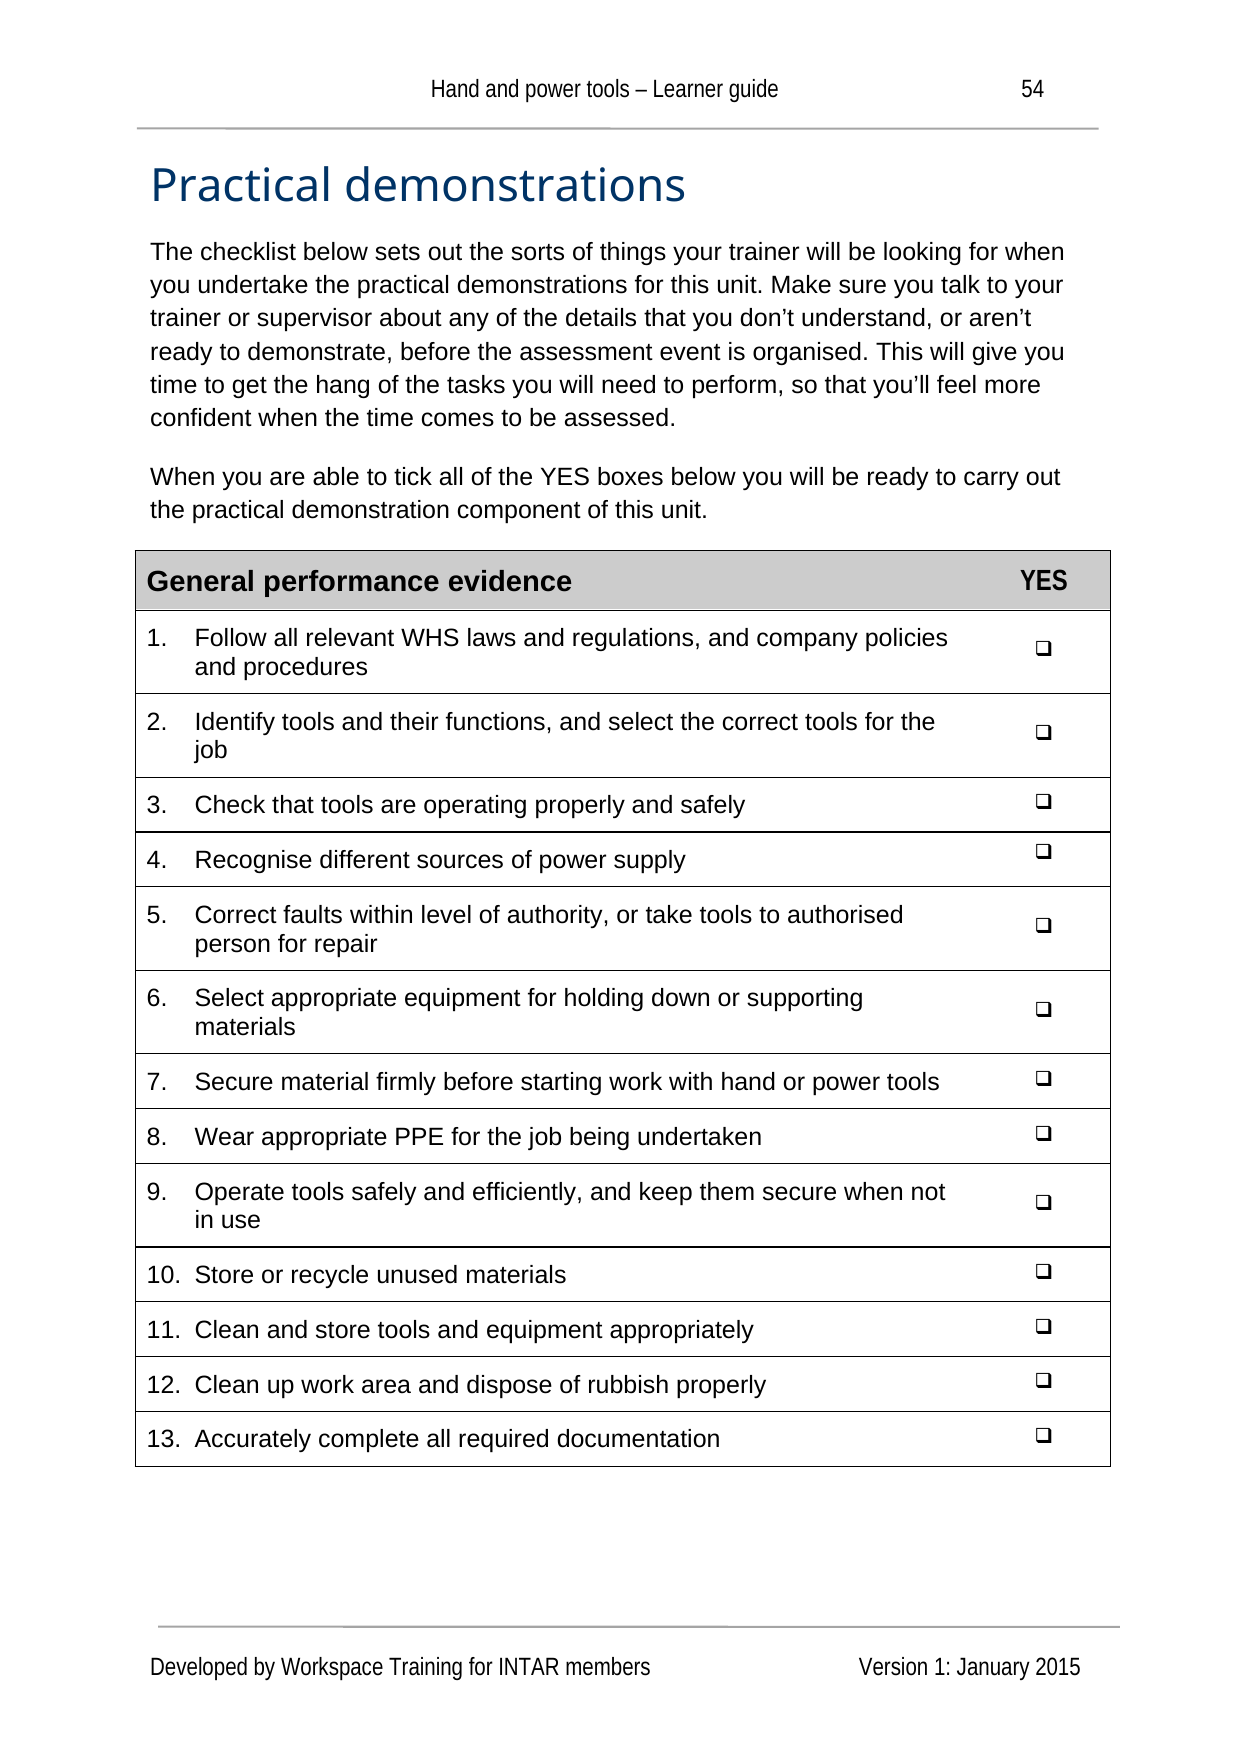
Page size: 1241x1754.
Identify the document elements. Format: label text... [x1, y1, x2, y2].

table_cell [977, 611, 1110, 693]
table_cell [977, 887, 1110, 970]
table_cell Recognise different sources of power supply [136, 833, 977, 886]
table_cell Select appropriate equipment for holding down or supporting materials [136, 971, 977, 1053]
table_cell [977, 1248, 1110, 1301]
table_cell Identify tools and their functions, and select the correct tools for the job [136, 694, 977, 777]
table_header YES [977, 551, 1110, 609]
text The checklist below sets out the sorts of things your trainer will be looking for when you undertake the practical demonstrations for this unit. Make sure you talk to your trainer or supervisor about any of the details that you don’t understand, or aren’t ready to demonstrate, before the assessment event is organised. This will give you time to get the hang of the tasks you will need to perform, so that you’ll feel more confident when the time comes to be assessed. [150, 233, 1090, 433]
table_cell [977, 1357, 1110, 1411]
table_cell Check that tools are operating properly and safely [136, 778, 977, 831]
table_cell [977, 1302, 1110, 1356]
table_cell [977, 1412, 1110, 1466]
text When you are able to tick all of the YES boxes below you will be ready to carry out the practical demonstration component of this unit. [150, 458, 1090, 525]
table_cell Operate tools safely and efficiently, and keep them secure when not in use [136, 1164, 977, 1246]
table_cell Accurately complete all required documentation [136, 1412, 977, 1466]
table_cell [977, 1109, 1110, 1163]
subtitle Practical demonstrations [150, 175, 1090, 208]
table_cell Store or recycle unused materials [136, 1248, 977, 1301]
table_cell [977, 833, 1110, 886]
table_cell Clean up work area and dispose of rubbish properly [136, 1357, 977, 1411]
table_header General performance evidence [136, 551, 977, 609]
table_cell Correct faults within level of authority, or take tools to authorised person for repair [136, 887, 977, 970]
table_cell [977, 694, 1110, 777]
table_cell Follow all relevant WHS laws and regulations, and company policies and procedures [136, 611, 977, 693]
table_cell [977, 1054, 1110, 1108]
table_cell [977, 971, 1110, 1053]
table_cell Secure material firmly before starting work with hand or power tools [136, 1054, 977, 1108]
table_cell [977, 1164, 1110, 1246]
table_cell Wear appropriate PPE for the job being undertaken [136, 1109, 977, 1163]
table_cell Clean and store tools and equipment appropriately [136, 1302, 977, 1356]
table_cell [977, 778, 1110, 831]
